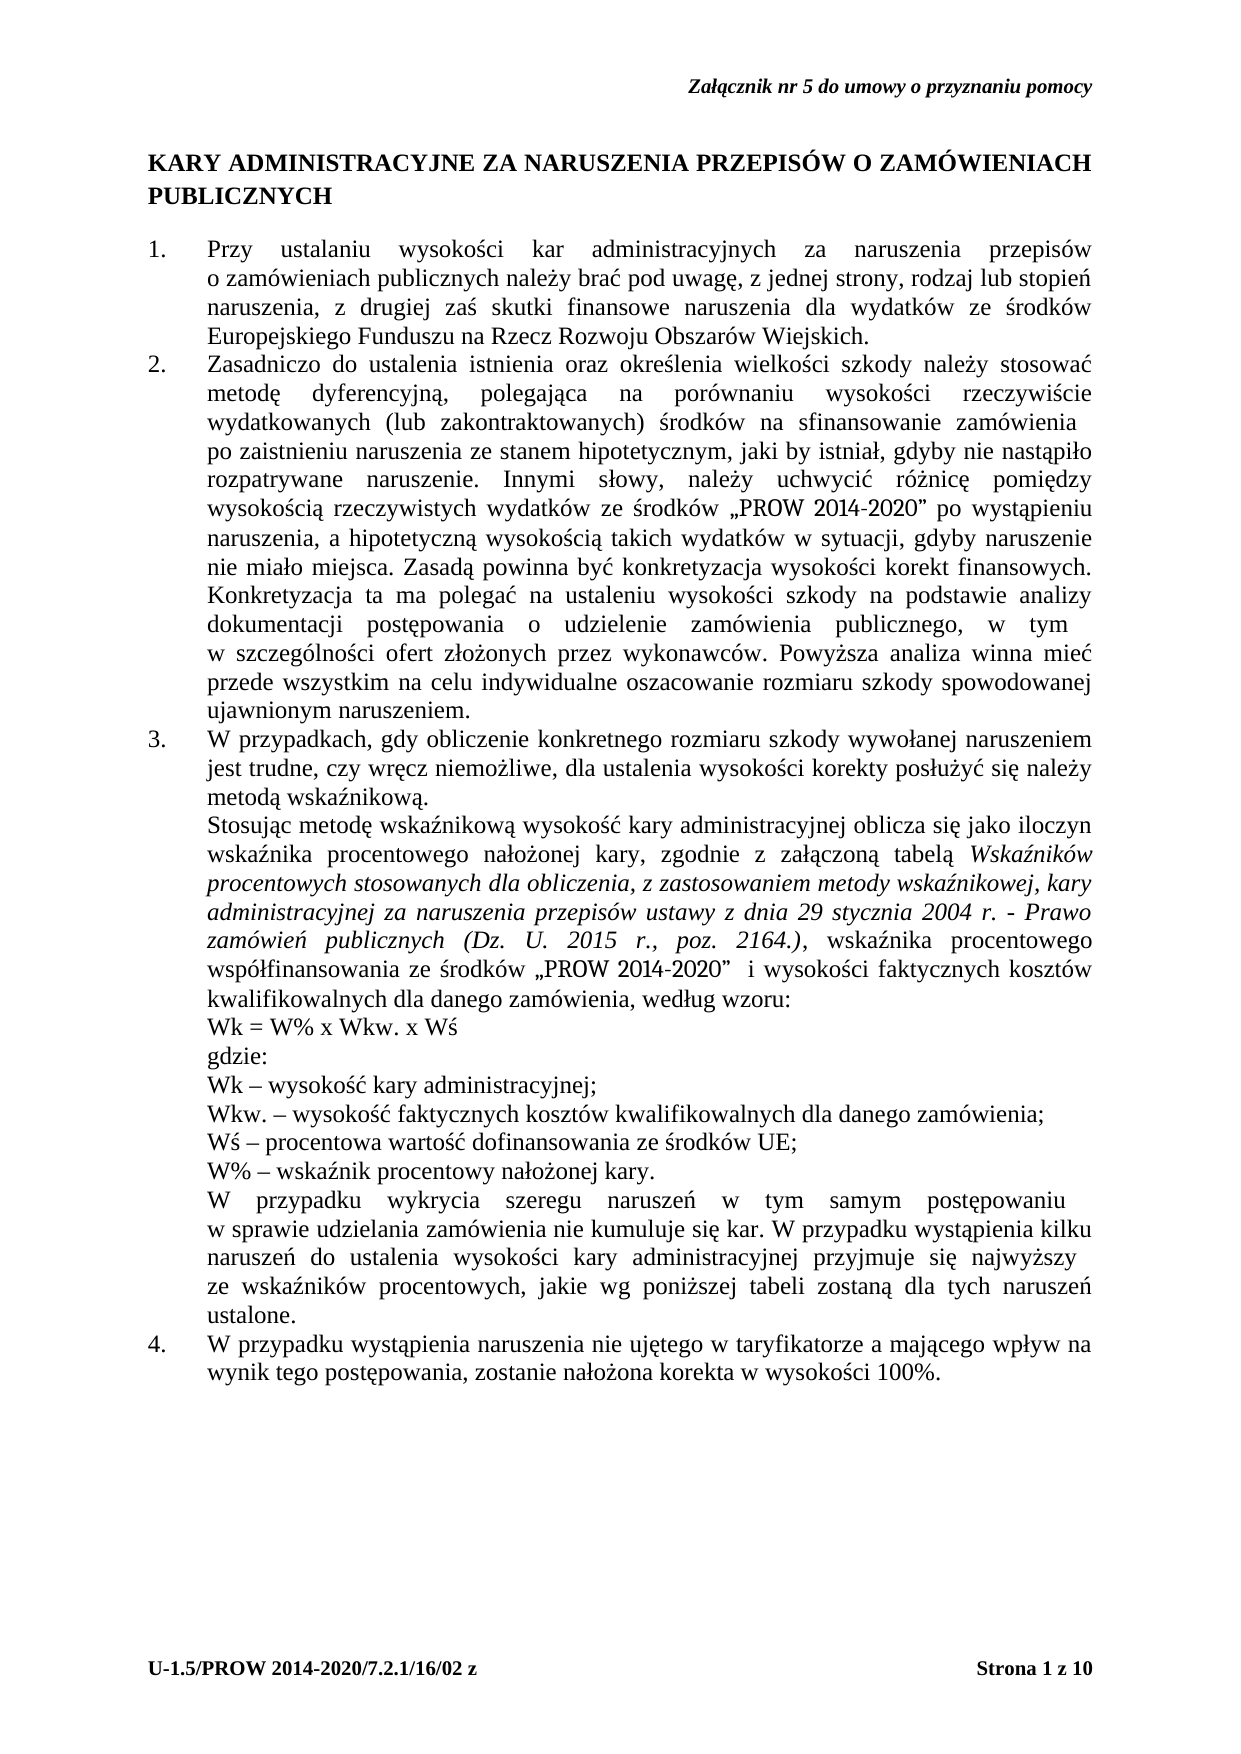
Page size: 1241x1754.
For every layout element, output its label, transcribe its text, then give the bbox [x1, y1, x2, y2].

text gdzie: [207, 1041, 1092, 1070]
text Stosując metodę wskaźnikową wysokość kary administracyjnej oblicza się jako iloczyn wskaźnika procentowego nałożonej kary, zgodnie z załączoną tabelą Wskaźników procentowych stosowanych dla obliczenia, z zastosowaniem metody wskaźnikowej, kary administracyjnej za naruszenia przepisów ustawy z dnia 29 stycznia 2004 r. - Prawo zamówień publicznych (Dz. U. 2015 r., poz. 2164.), wskaźnika procentowego współfinansowania ze środków „PROW 2014-2020” i wysokości faktycznych kosztów kwalifikowalnych dla danego zamówienia, według wzoru: [207, 810, 1092, 1012]
text Wś – procentowa wartość dofinansowania ze środków UE; [207, 1127, 1092, 1156]
list W przypadku wystąpienia naruszenia nie ujętego w taryfikatorze a mającego wpływ na wynik tego postępowania, zostanie nałożona korekta w wysokości 100%. [148, 1329, 1092, 1386]
list Przy ustalaniu wysokości kar administracyjnych za naruszenia przepisów o zamówieniach publicznych należy brać pod uwagę, z jednej strony, rodzaj lub stopień naruszenia, z drugiej zaś skutki finansowe naruszenia dla wydatków ze środków Europejskiego Funduszu na Rzecz Rozwoju Obszarów Wiejskich. [148, 234, 1092, 349]
text KARY ADMINISTRACYJNE ZA NARUSZENIA PRZEPISÓW O ZAMÓWIENIACH PUBLICZNYCH [148, 148, 1092, 209]
list Zasadniczo do ustalenia istnienia oraz określenia wielkości szkody należy stosować metodę dyferencyjną, polegająca na porównaniu wysokości rzeczywiście wydatkowanych (lub zakontraktowanych) środków na sfinansowanie zamówienia po zaistnieniu naruszenia ze stanem hipotetycznym, jaki by istniał, gdyby nie nastąpiło rozpatrywane naruszenie. Innymi słowy, należy uchwycić różnicę pomiędzy wysokością rzeczywistych wydatków ze środków „PROW 2014-2020” po wystąpieniu naruszenia, a hipotetyczną wysokością takich wydatków w sytuacji, gdyby naruszenie nie miało miejsca. Zasadą powinna być konkretyzacja wysokości korekt finansowych. Konkretyzacja ta ma polegać na ustaleniu wysokości szkody na podstawie analizy dokumentacji postępowania o udzielenie zamówienia publicznego, w tym w szczególności ofert złożonych przez wykonawców. Powyższa analiza winna mieć przede wszystkim na celu indywidualne oszacowanie rozmiaru szkody spowodowanej ujawnionym naruszeniem. [148, 349, 1092, 724]
text Wk = W% x Wkw. x Wś [207, 1012, 1092, 1041]
list W przypadkach, gdy obliczenie konkretnego rozmiaru szkody wywołanej naruszeniem jest trudne, czy wręcz niemożliwe, dla ustalenia wysokości korekty posłużyć się należy metodą wskaźnikową. [148, 724, 1092, 810]
text W% – wskaźnik procentowy nałożonej kary. [207, 1156, 1092, 1185]
text Wk – wysokość kary administracyjnej; [207, 1070, 1092, 1099]
list W przypadku wykrycia szeregu naruszeń w tym samym postępowaniu w sprawie udzielania zamówienia nie kumuluje się kar. W przypadku wystąpienia kilku naruszeń do ustalenia wysokości kary administracyjnej przyjmuje się najwyższy ze wskaźników procentowych, jakie wg poniższej tabeli zostaną dla tych naruszeń ustalone. [207, 1185, 1092, 1329]
text Wkw. – wysokość faktycznych kosztów kwalifikowalnych dla danego zamówienia; [207, 1099, 1092, 1127]
